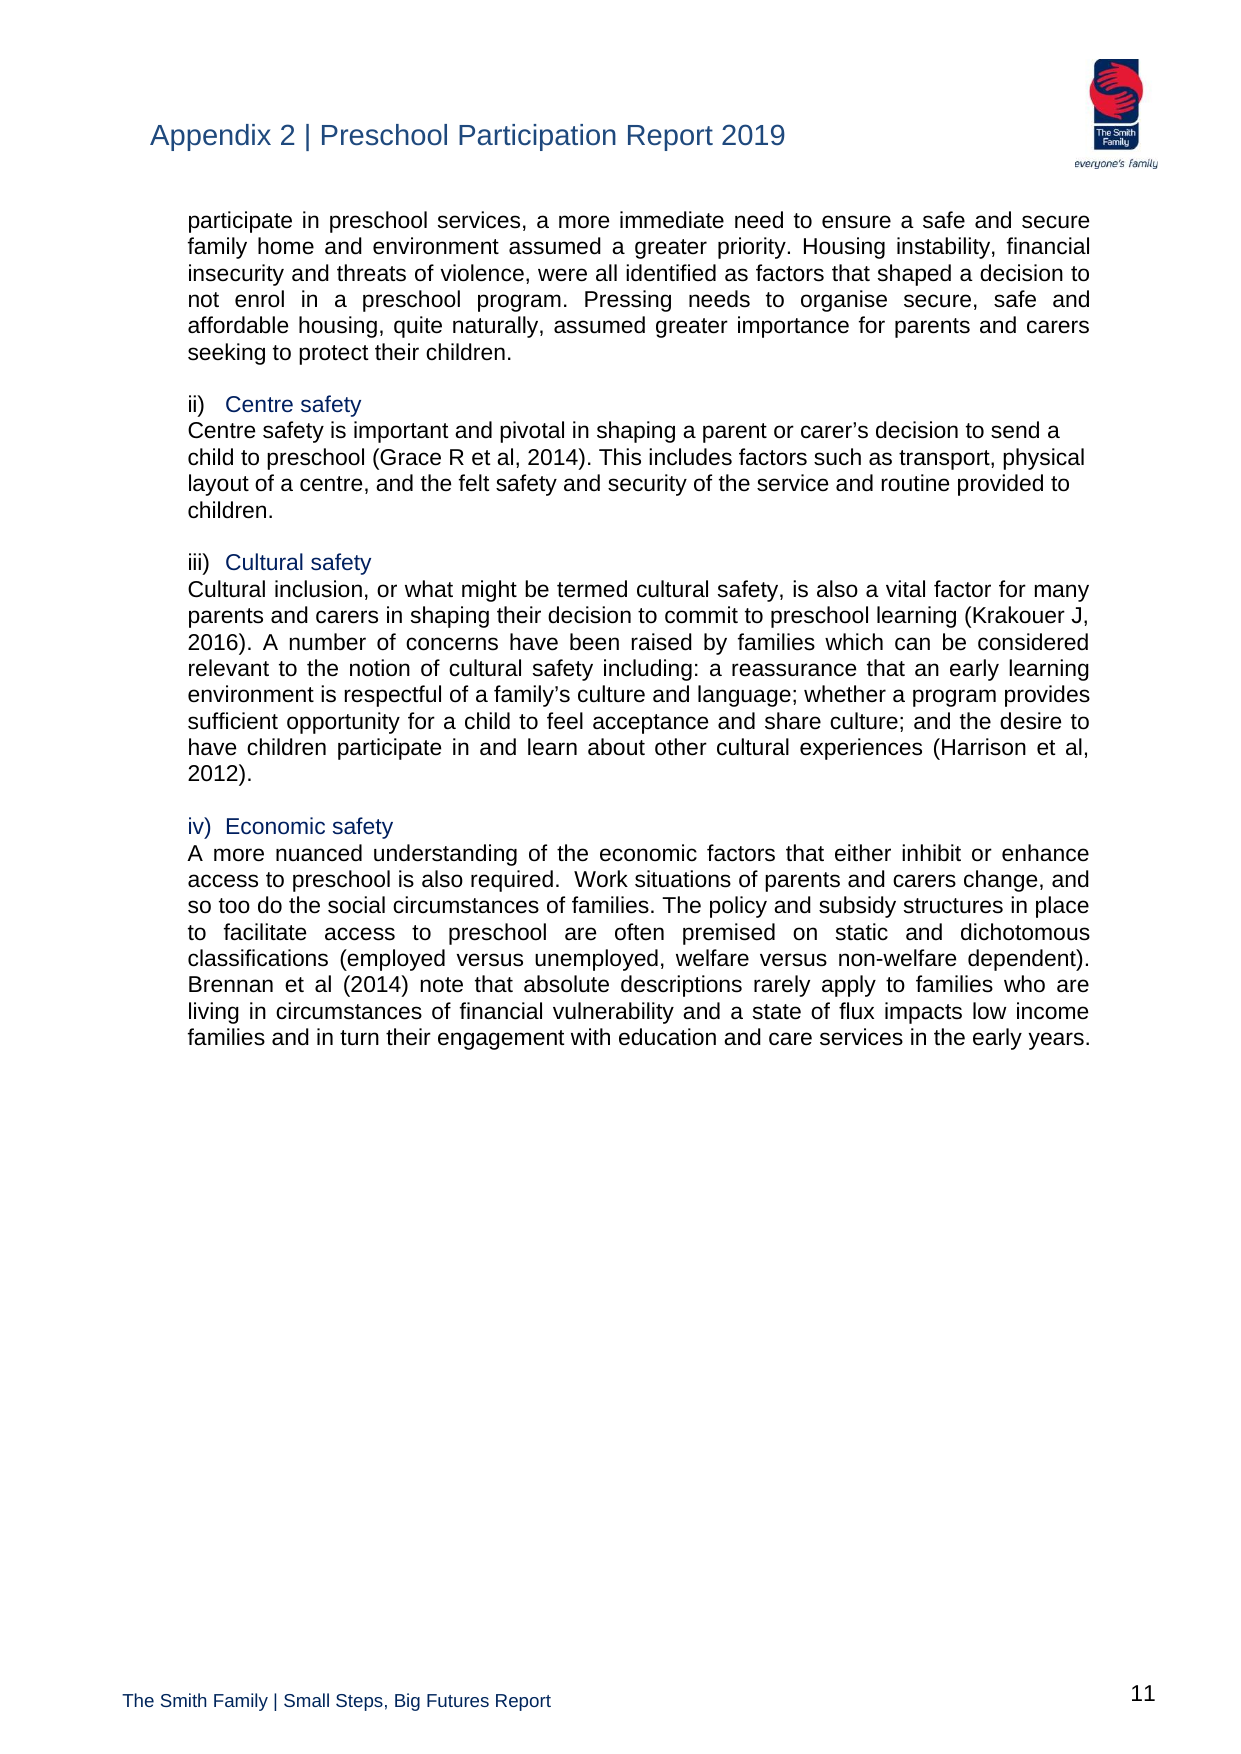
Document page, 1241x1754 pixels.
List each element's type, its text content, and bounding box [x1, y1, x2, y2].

text A more nuanced understanding of the economic factors that either inhibit or enhance access to preschool is also required. Work situations of parents and carers change, and so too do the social circumstances of families. The policy and subsidy structures in place to facilitate access to preschool are often premised on static and dichotomous classifications (employed versus unemployed, welfare versus non-welfare dependent). Brennan et al (2014) note that absolute descriptions rarely apply to families who are living in circumstances of financial vulnerability and a state of flux impacts low income families and in turn their engagement with education and care services in the early years. [187, 839, 1091, 1050]
text Cultural inclusion, or what might be termed cultural safety, is also a vital factor for many parents and carers in shaping their decision to commit to preschool learning (Krakouer J, 2016). A number of concerns have been raised by families which can be considered relevant to the notion of cultural safety including: a reassurance that an early learning environment is respectful of a family’s culture and language; whether a program provides sufficient opportunity for a child to feel acceptance and share culture; and the desire to have children participate in and learn about other cultural experiences (Harrison et al, 2012). [187, 576, 1091, 787]
list Cultural safety [187, 549, 1113, 576]
list Centre safety [187, 391, 1113, 417]
picture [1075, 59, 1158, 169]
text Centre safety is important and pivotal in shaping a parent or carer’s decision to send a child to preschool (Grace R et al, 2014). This includes factors such as transport, physical layout of a centre, and the felt safety and security of the service and routine provided to children. [187, 417, 1087, 523]
list Economic safety [187, 813, 1113, 839]
